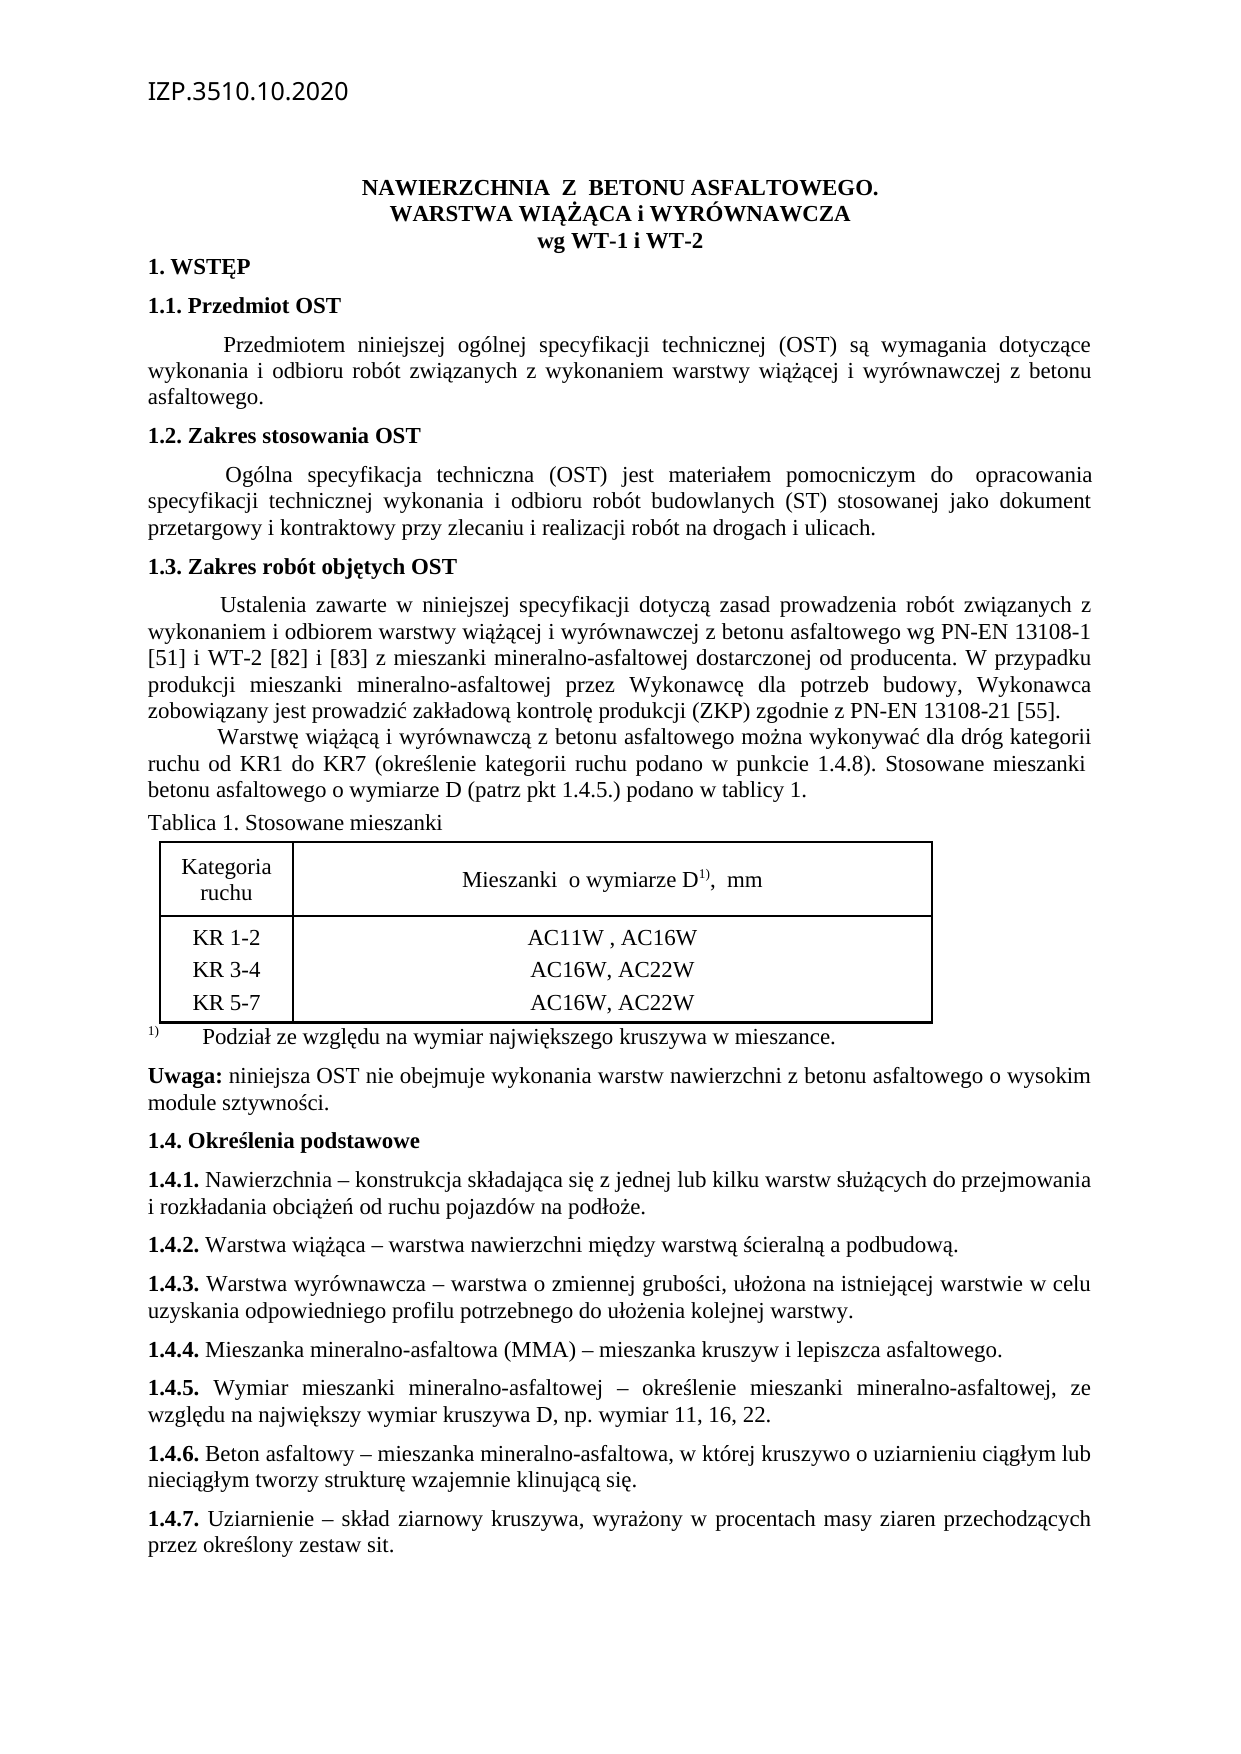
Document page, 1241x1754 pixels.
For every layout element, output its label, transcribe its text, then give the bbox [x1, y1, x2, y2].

text 1.4.2. Warstwa wiążąca – warstwa nawierzchni między warstwą ścieralną a podbudową. [148, 1232, 1093, 1258]
text 1.4. Określenia podstawowe [148, 1127, 1093, 1154]
text 1.2. Zakres stosowania OST [148, 422, 1093, 449]
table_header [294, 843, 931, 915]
text 1.4.6. Beton asfaltowy – mieszanka mineralno-asfaltowa, w której kruszywo o uziarnieniu ciągłym lub nieciągłym tworzy strukturę wzajemnie klinującą się. [148, 1440, 1093, 1492]
text 1.1. Przedmiot OST [148, 292, 1093, 318]
text WARSTWA WIĄŻĄCA i WYRÓWNAWCZA [148, 200, 1093, 227]
text 1. Wstęp [148, 253, 1093, 279]
text 1.4.1. Nawierzchnia – konstrukcja składająca się z jednej lub kilku warstw służących do przejmowania i rozkładania obciążeń od ruchu pojazdów na podłoże. [148, 1166, 1093, 1219]
text 1) Podział ze względu na wymiar największego kruszywa w mieszance. [148, 1023, 1093, 1050]
text 1.3. Zakres robót objętych OST [148, 553, 1093, 579]
text Warstwę wiążącą i wyrównawczą z betonu asfaltowego można wykonywać dla dróg kategorii ruchu od KR1 do KR7 (określenie kategorii ruchu podano w punkcie 1.4.8). Stosowane mieszanki betonu asfaltowego o wymiarze D (patrz pkt 1.4.5.) podano w tablicy 1. [148, 723, 1093, 802]
text 1.4.4. Mieszanka mineralno-asfaltowa (MMA) – mieszanka kruszyw i lepiszcza asfaltowego. [148, 1336, 1093, 1362]
text 1.4.7. Uziarnienie – skład ziarnowy kruszywa, wyrażony w procentach masy ziaren przechodzących przez określony zestaw sit. [148, 1505, 1093, 1558]
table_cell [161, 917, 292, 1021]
text Ogólna specyfikacja techniczna (OST) jest materiałem pomocniczym do opracowania specyfikacji technicznej wykonania i odbioru robót budowlanych (ST) stosowanej jako dokument przetargowy i kontraktowy przy zlecaniu i realizacji robót na drogach i ulicach. [148, 461, 1093, 540]
text Uwaga: niniejsza OST nie obejmuje wykonania warstw nawierzchni z betonu asfaltowego o wysokim module sztywności. [148, 1062, 1093, 1115]
text NAWIERZCHNIA Z BETONU ASFALTOWEGO. [148, 174, 1093, 200]
text Ustalenia zawarte w niniejszej specyfikacji dotyczą zasad prowadzenia robót związanych z wykonaniem i odbiorem warstwy wiążącej i wyrównawczej z betonu asfaltowego wg PN-EN 13108-1 [51] i WT-2 [82] i [83] z mieszanki mineralno-asfaltowej dostarczonej od producenta. W przypadku produkcji mieszanki mineralno-asfaltowej przez Wykonawcę dla potrzeb budowy, Wykonawca zobowiązany jest prowadzić zakładową kontrolę produkcji (ZKP) zgodnie z PN-EN 13108-21 [55]. [148, 592, 1093, 723]
text Przedmiotem niniejszej ogólnej specyfikacji technicznej (OST) są wymagania dotyczące wykonania i odbioru robót związanych z wykonaniem warstwy wiążącej i wyrównawczej z betonu asfaltowego. [148, 331, 1093, 410]
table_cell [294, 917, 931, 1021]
text wg WT-1 i WT-2 [148, 227, 1093, 253]
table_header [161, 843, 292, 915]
text Tablica 1. Stosowane mieszanki [148, 809, 1093, 835]
text 1.4.3. Warstwa wyrównawcza – warstwa o zmiennej grubości, ułożona na istniejącej warstwie w celu uzyskania odpowiedniego profilu potrzebnego do ułożenia kolejnej warstwy. [148, 1270, 1093, 1323]
text 1.4.5. Wymiar mieszanki mineralno-asfaltowej – określenie mieszanki mineralno-asfaltowej, ze względu na największy wymiar kruszywa D, np. wymiar 11, 16, 22. [148, 1374, 1093, 1427]
